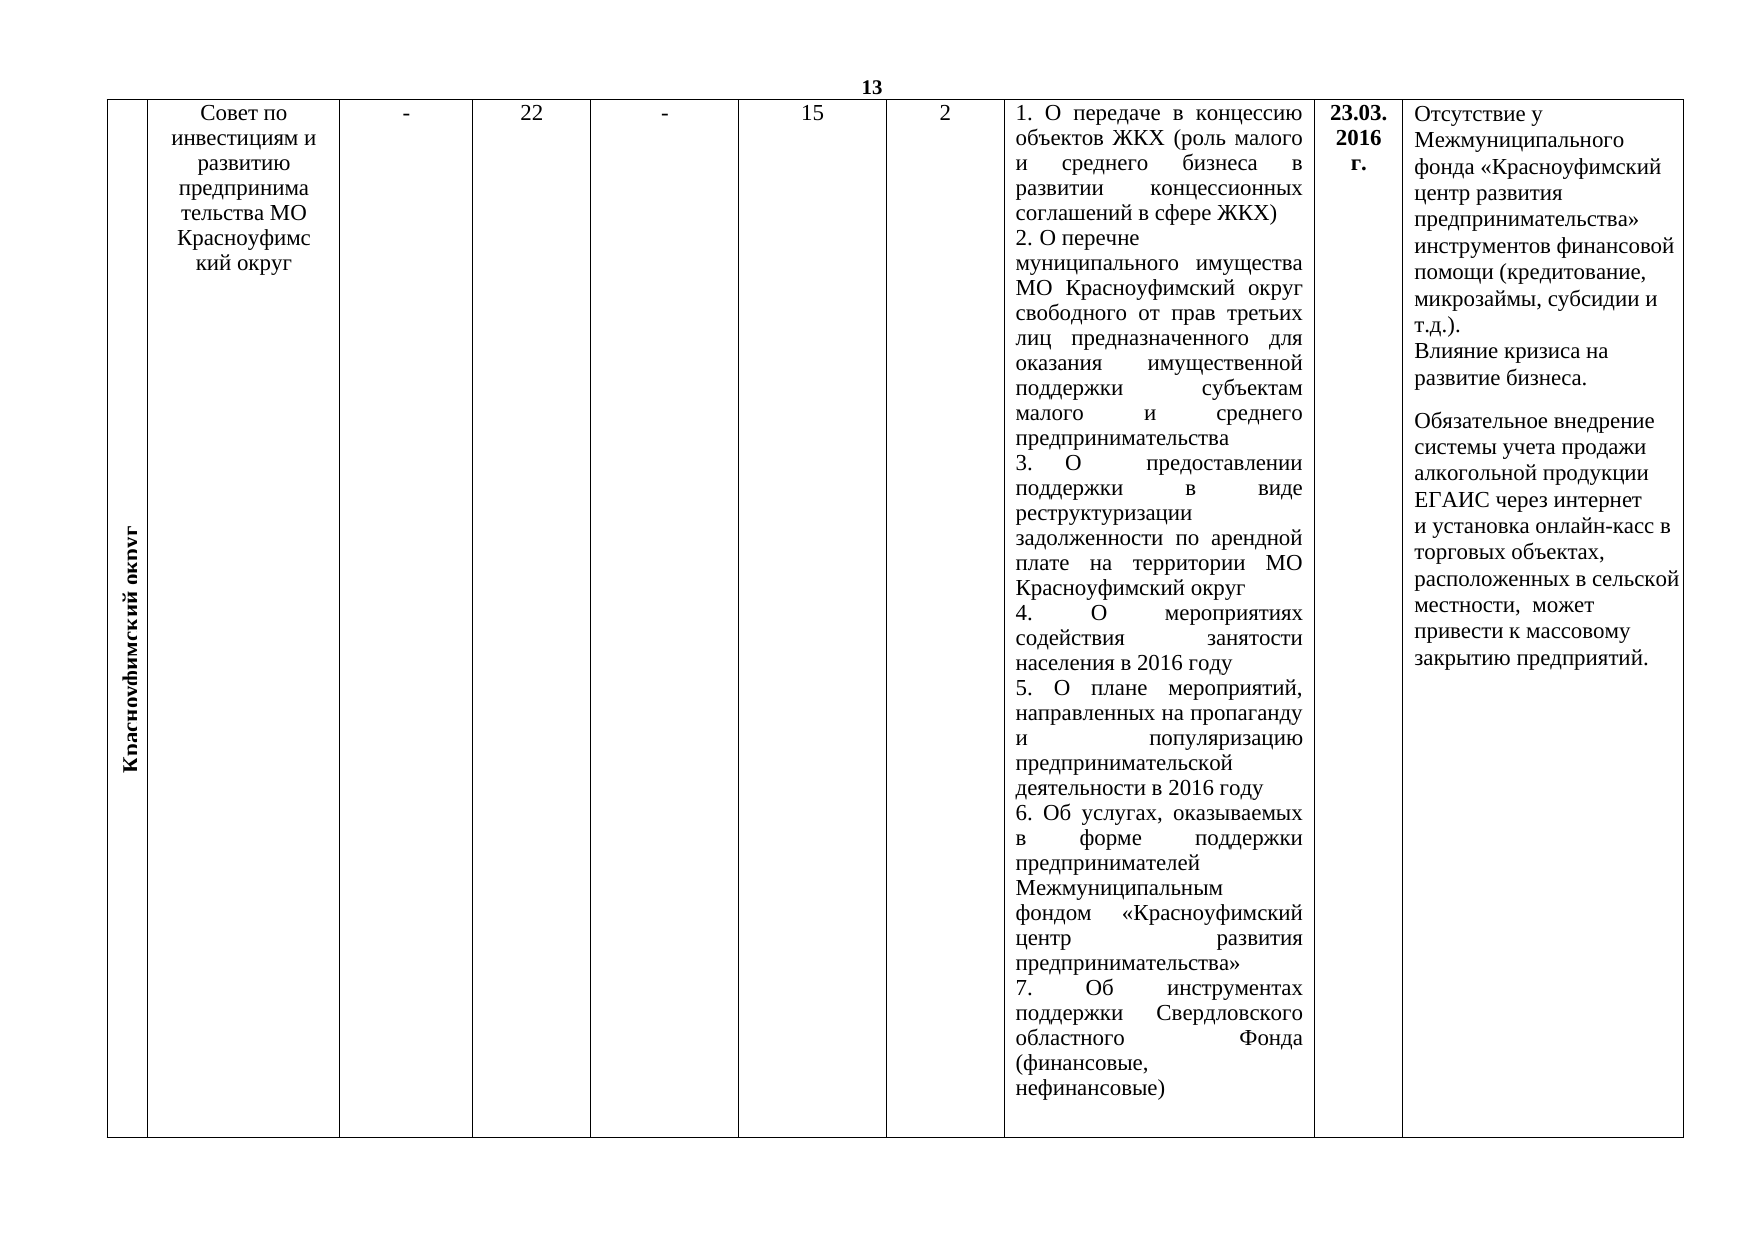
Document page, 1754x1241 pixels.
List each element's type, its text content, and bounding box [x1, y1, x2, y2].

table_cell Отсутствие у Межмуниципального фонда «Красноуфимский центр развития предпринимательства» инструментов финансовой помощи (кредитование, микрозаймы, субсидии и т.д.). Влияние кризиса на развитие бизнеса. Обязательное внедрение системы учета продажи алкогольной продукции ЕГАИС через интернет и установка онлайн-касс в торговых объектах, расположенных в сельской местности, может привести к массовому закрытию предприятий. [1403, 100, 1683, 1137]
table_cell 2 [887, 100, 1004, 1137]
table_cell 1. О передаче в концессию объектов ЖКХ (роль малого и среднего бизнеса в развитии концессионных соглашений в сфере ЖКХ) 2. О перечне муниципального имущества МО Красноуфимский округ свободного от прав третьих лиц предназначенного для оказания имущественной поддержки субъектам малого и среднего предпринимательства 3. О предоставлении поддержки в виде реструктуризации задолженности по арендной плате на территории МО Красноуфимский округ 4. О мероприятиях содействия занятости населения в 2016 году 5. О плане мероприятий, направленных на пропаганду и популяризацию предпринимательской деятельности в 2016 году 6. Об услугах, оказываемых в форме поддержки предпринимателей Межмуниципальным фондом «Красноуфимский центр развития предпринимательства» 7. Об инструментах поддержки Свердловского областного Фонда (финансовые, нефинансовые) [1005, 100, 1314, 1137]
table_cell 23.03.2016 г. [1315, 100, 1402, 1137]
table_cell Совет по инвестициям и развитию предпринима тельства МО Красноуфимс кий округ [148, 100, 339, 1137]
table_cell - [591, 100, 738, 1137]
table_cell 15 [739, 100, 886, 1137]
table_cell 22 [473, 100, 590, 1137]
table_cell Красноуфимский округ [108, 100, 147, 1137]
table_cell - [340, 100, 472, 1137]
